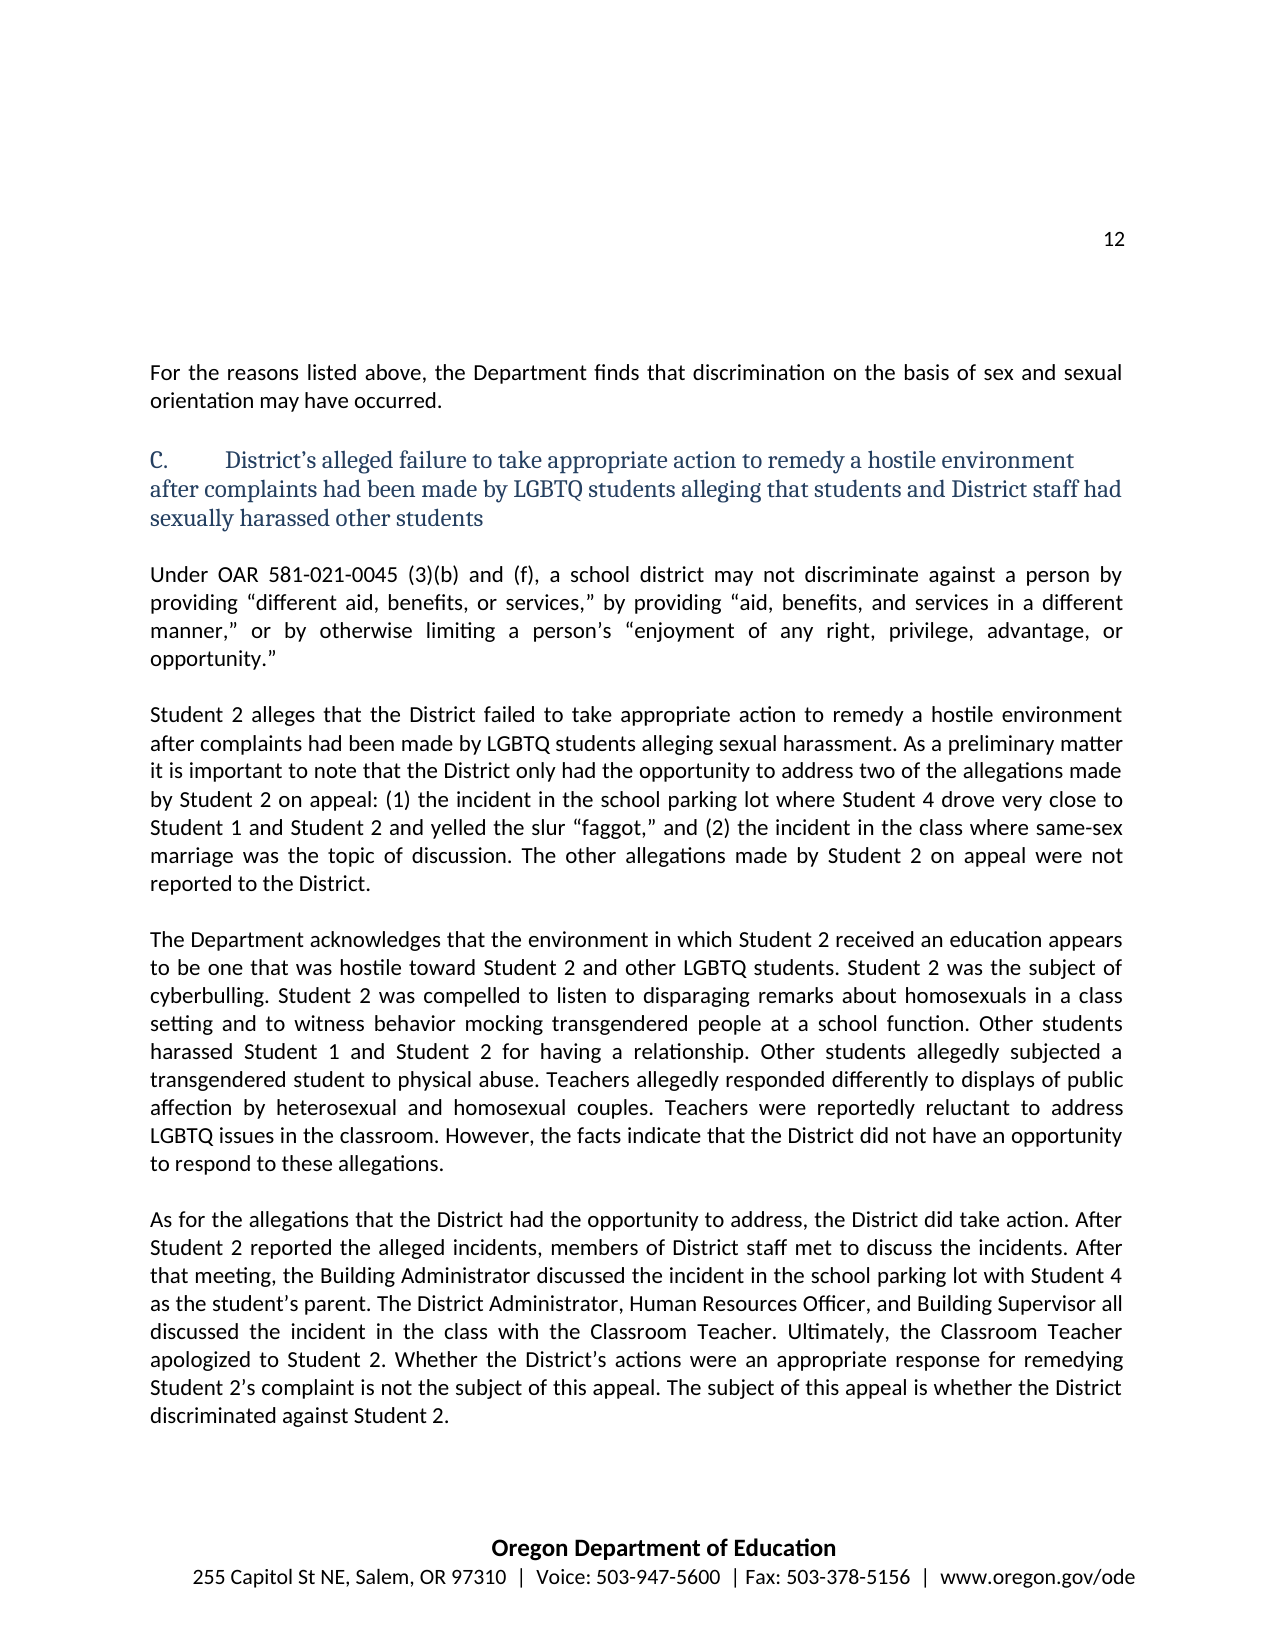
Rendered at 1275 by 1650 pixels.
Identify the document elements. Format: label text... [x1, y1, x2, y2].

text Under OAR 581-021-0045 (3)(b) and (f), a school district may not discriminate against a person by providing “different aid, benefits, or services,” by providing “aid, benefits, and services in a different manner,” or by otherwise limiting a person’s “enjoyment of any right, privilege, advantage, or opportunity.” [150, 561, 1125, 673]
text For the reasons listed above, the Department finds that discrimination on the basis of sex and sexual orientation may have occurred. [150, 358, 1125, 414]
text As for the allegations that the District had the opportunity to address, the District did take action. After Student 2 reported the alleged incidents, members of District staff met to discuss the incidents. After that meeting, the Building Administrator discussed the incident in the school parking lot with Student 4 as the student’s parent. The District Administrator, Human Resources Officer, and Building Supervisor all discussed the incident in the class with the Classroom Teacher. Ultimately, the Classroom Teacher apologized to Student 2. Whether the District’s actions were an appropriate response for remedying Student 2’s complaint is not the subject of this appeal. The subject of this appeal is whether the District discriminated against Student 2. [150, 1205, 1125, 1429]
text The Department acknowledges that the environment in which Student 2 received an education appears to be one that was hostile toward Student 2 and other LGBTQ students. Student 2 was the subject of cyberbulling. Student 2 was compelled to listen to disparaging remarks about homosexuals in a class setting and to witness behavior mocking transgendered people at a school function. Other students harassed Student 1 and Student 2 for having a relationship. Other students allegedly subjected a transgendered student to physical abuse. Teachers allegedly responded differently to displays of public affection by heterosexual and homosexual couples. Teachers were reportedly reluctant to address LGBTQ issues in the classroom. However, the facts indicate that the District did not have an opportunity to respond to these allegations. [150, 925, 1125, 1177]
subtitle C. District’s alleged failure to take appropriate action to remedy a hostile environment after complaints had been made by LGBTQ students alleging that students and District staff had sexually harassed other students [150, 446, 1125, 532]
text Student 2 alleges that the District failed to take appropriate action to remedy a hostile environment after complaints had been made by LGBTQ students alleging sexual harassment. As a preliminary matter it is important to note that the District only had the opportunity to address two of the allegations made by Student 2 on appeal: (1) the incident in the school parking lot where Student 4 drove very close to Student 1 and Student 2 and yelled the slur “faggot,” and (2) the incident in the class where same-sex marriage was the topic of discussion. The other allegations made by Student 2 on appeal were not reported to the District. [150, 701, 1125, 897]
